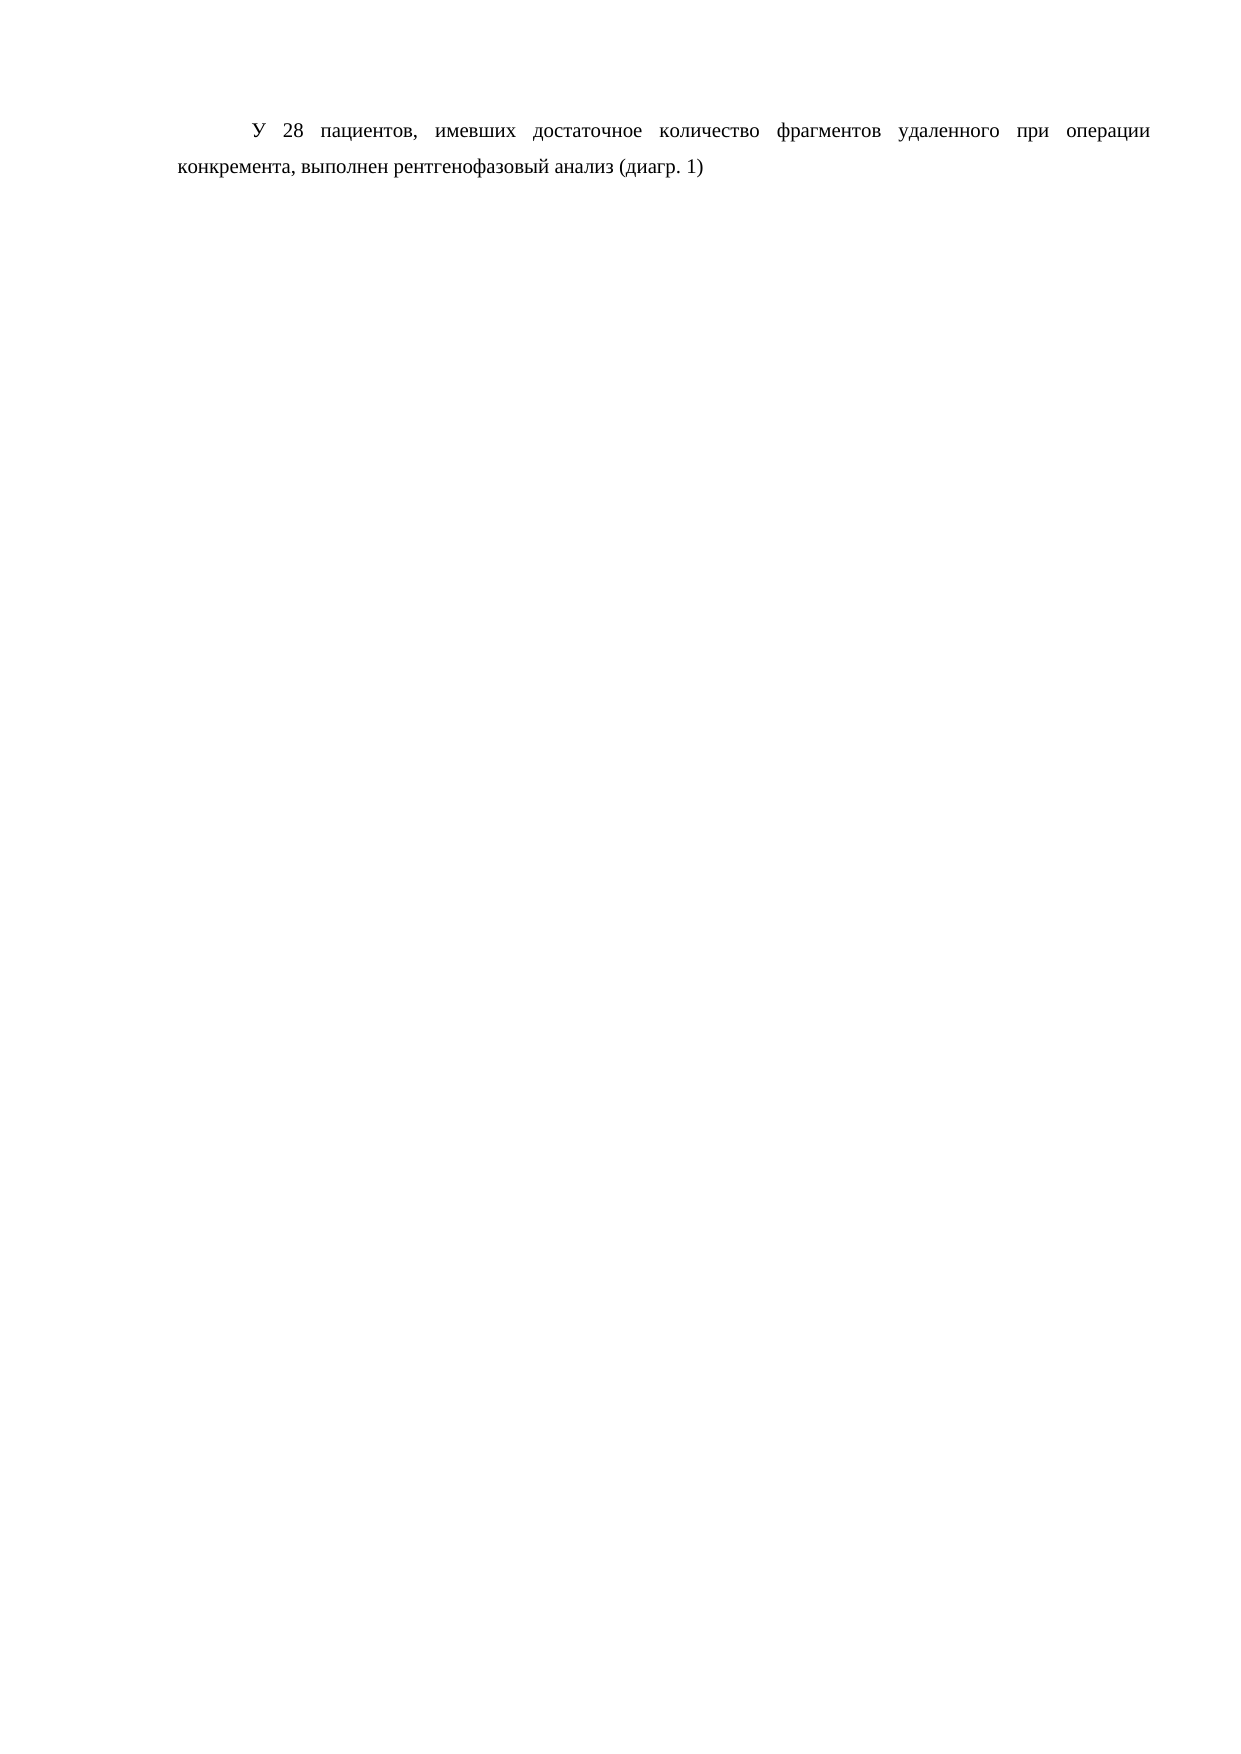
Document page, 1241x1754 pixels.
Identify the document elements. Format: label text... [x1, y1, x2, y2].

text У 28 пациентов, имевших достаточное количество фрагментов удаленного при операции конкремента, выполнен рентгенофазовый анализ (диагр. 1) [177, 118, 1152, 178]
